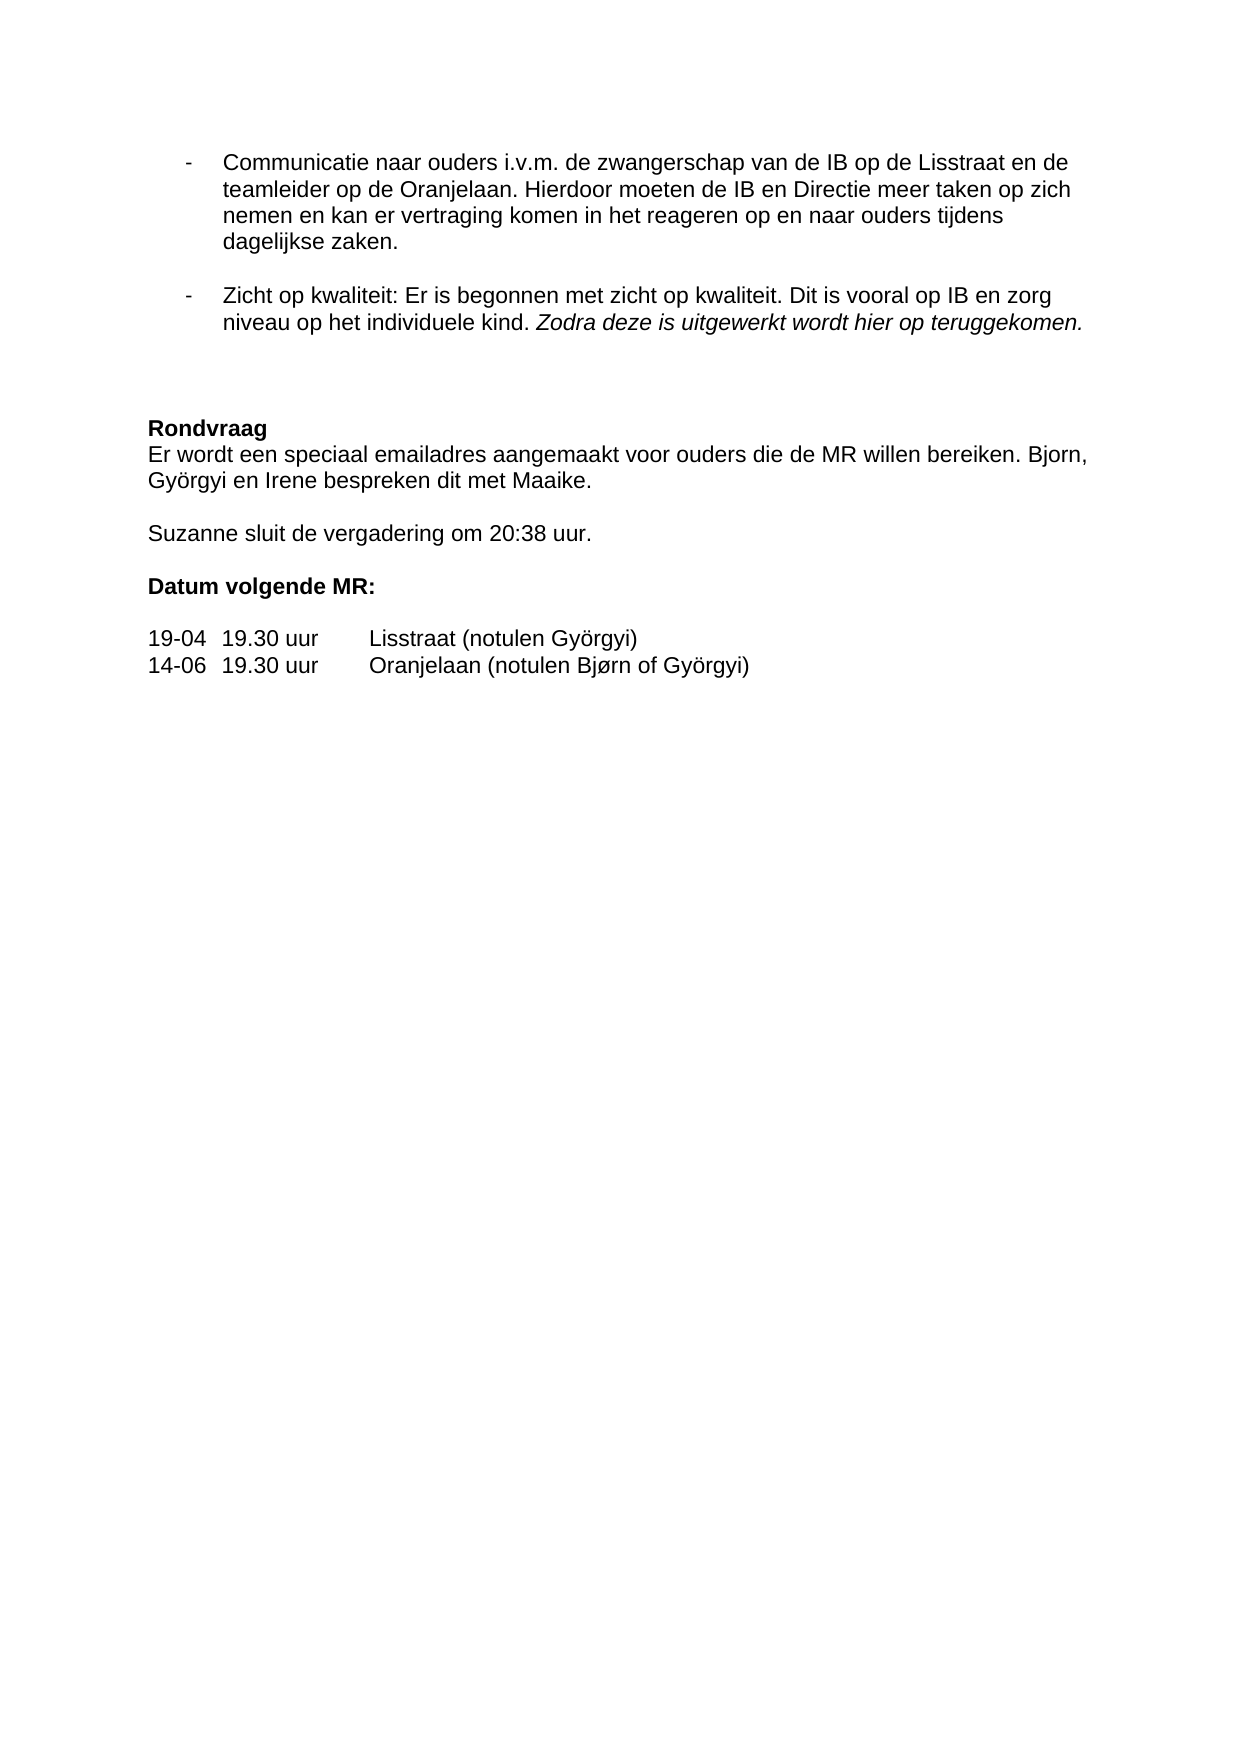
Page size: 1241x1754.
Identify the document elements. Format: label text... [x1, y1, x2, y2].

text Er wordt een speciaal emailadres aangemaakt voor ouders die de MR willen bereiken. Bjorn, Györgyi en Irene bespreken dit met Maaike. [148, 441, 1093, 493]
list Zicht op kwaliteit: Er is begonnen met zicht op kwaliteit. Dit is vooral op IB en zorg niveau op het individuele kind. Zodra deze is uitgewerkt wordt hier op teruggekomen. [185, 281, 1093, 335]
text Datum volgende MR: [148, 573, 1093, 599]
text Suzanne sluit de vergadering om 20:38 uur. [148, 520, 1093, 546]
list Communicatie naar ouders i.v.m. de zwangerschap van de IB op de Lisstraat en de teamleider op de Oranjelaan. Hierdoor moeten de IB en Directie meer taken op zich nemen en kan er vertraging komen in het reageren op en naar ouders tijdens dagelijkse zaken. [185, 148, 1093, 255]
text 14-06 19.30 uur Oranjelaan (notulen Bjørn of Györgyi) [148, 652, 1093, 678]
text Rondvraag [148, 414, 1093, 441]
text 19-04 19.30 uur Lisstraat (notulen Györgyi) [148, 625, 1093, 652]
